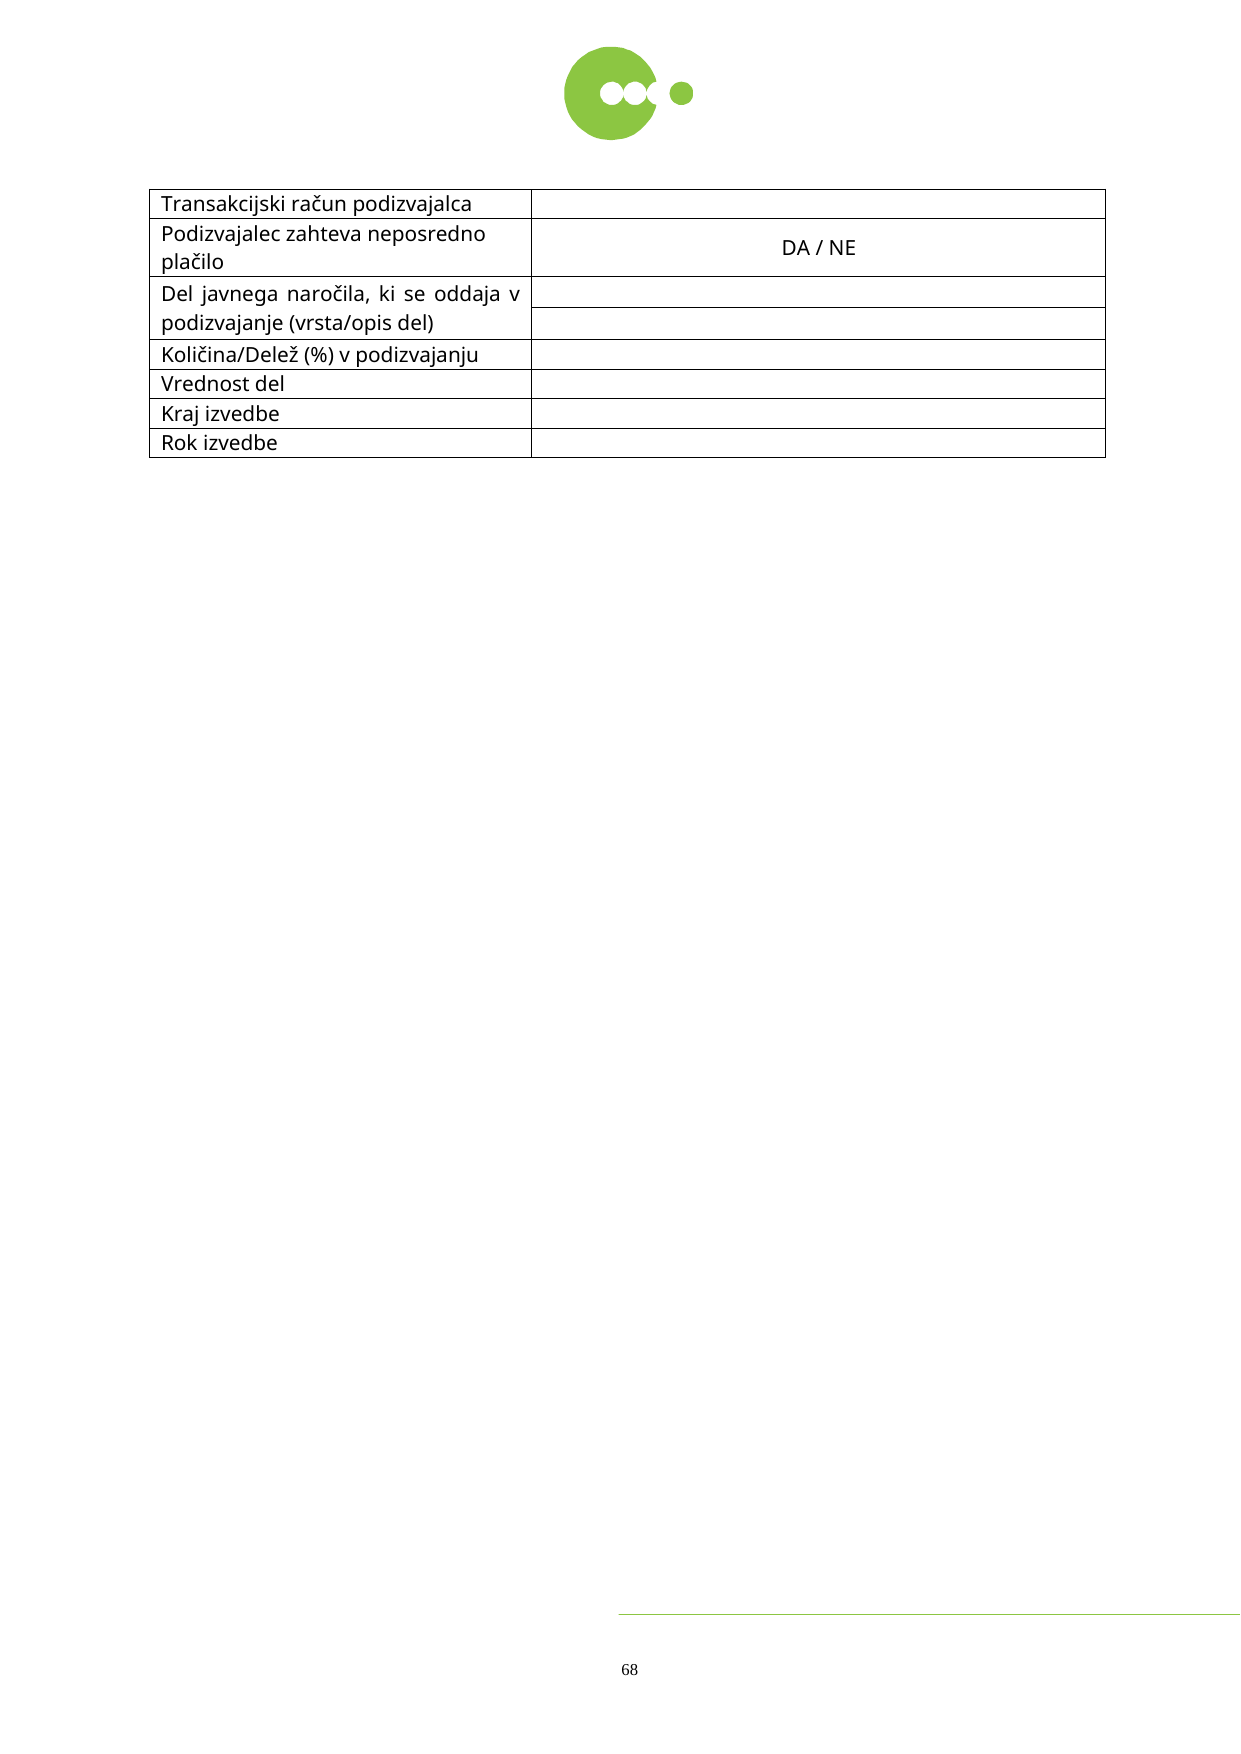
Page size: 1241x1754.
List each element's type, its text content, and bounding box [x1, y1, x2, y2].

table_cell Količina/Delež (%) v podizvajanju [150, 340, 531, 368]
table_cell Podizvajalec zahteva neposredno plačilo [150, 219, 531, 276]
table_cell [532, 399, 1105, 427]
table_cell [532, 429, 1105, 457]
table_cell [532, 308, 1105, 339]
table_cell [532, 370, 1105, 398]
table_cell Transakcijski račun podizvajalca [150, 190, 531, 218]
table_cell Vrednost del [150, 370, 531, 398]
table_cell [532, 340, 1105, 368]
table_cell DA / NE [532, 219, 1105, 276]
table_cell [532, 190, 1105, 218]
table_cell Kraj izvedbe [150, 399, 531, 427]
table_cell Del javnega naročila, ki se oddaja v podizvajanje (vrsta/opis del) [150, 277, 531, 339]
table_cell [532, 277, 1105, 307]
table_cell Rok izvedbe [150, 429, 531, 457]
